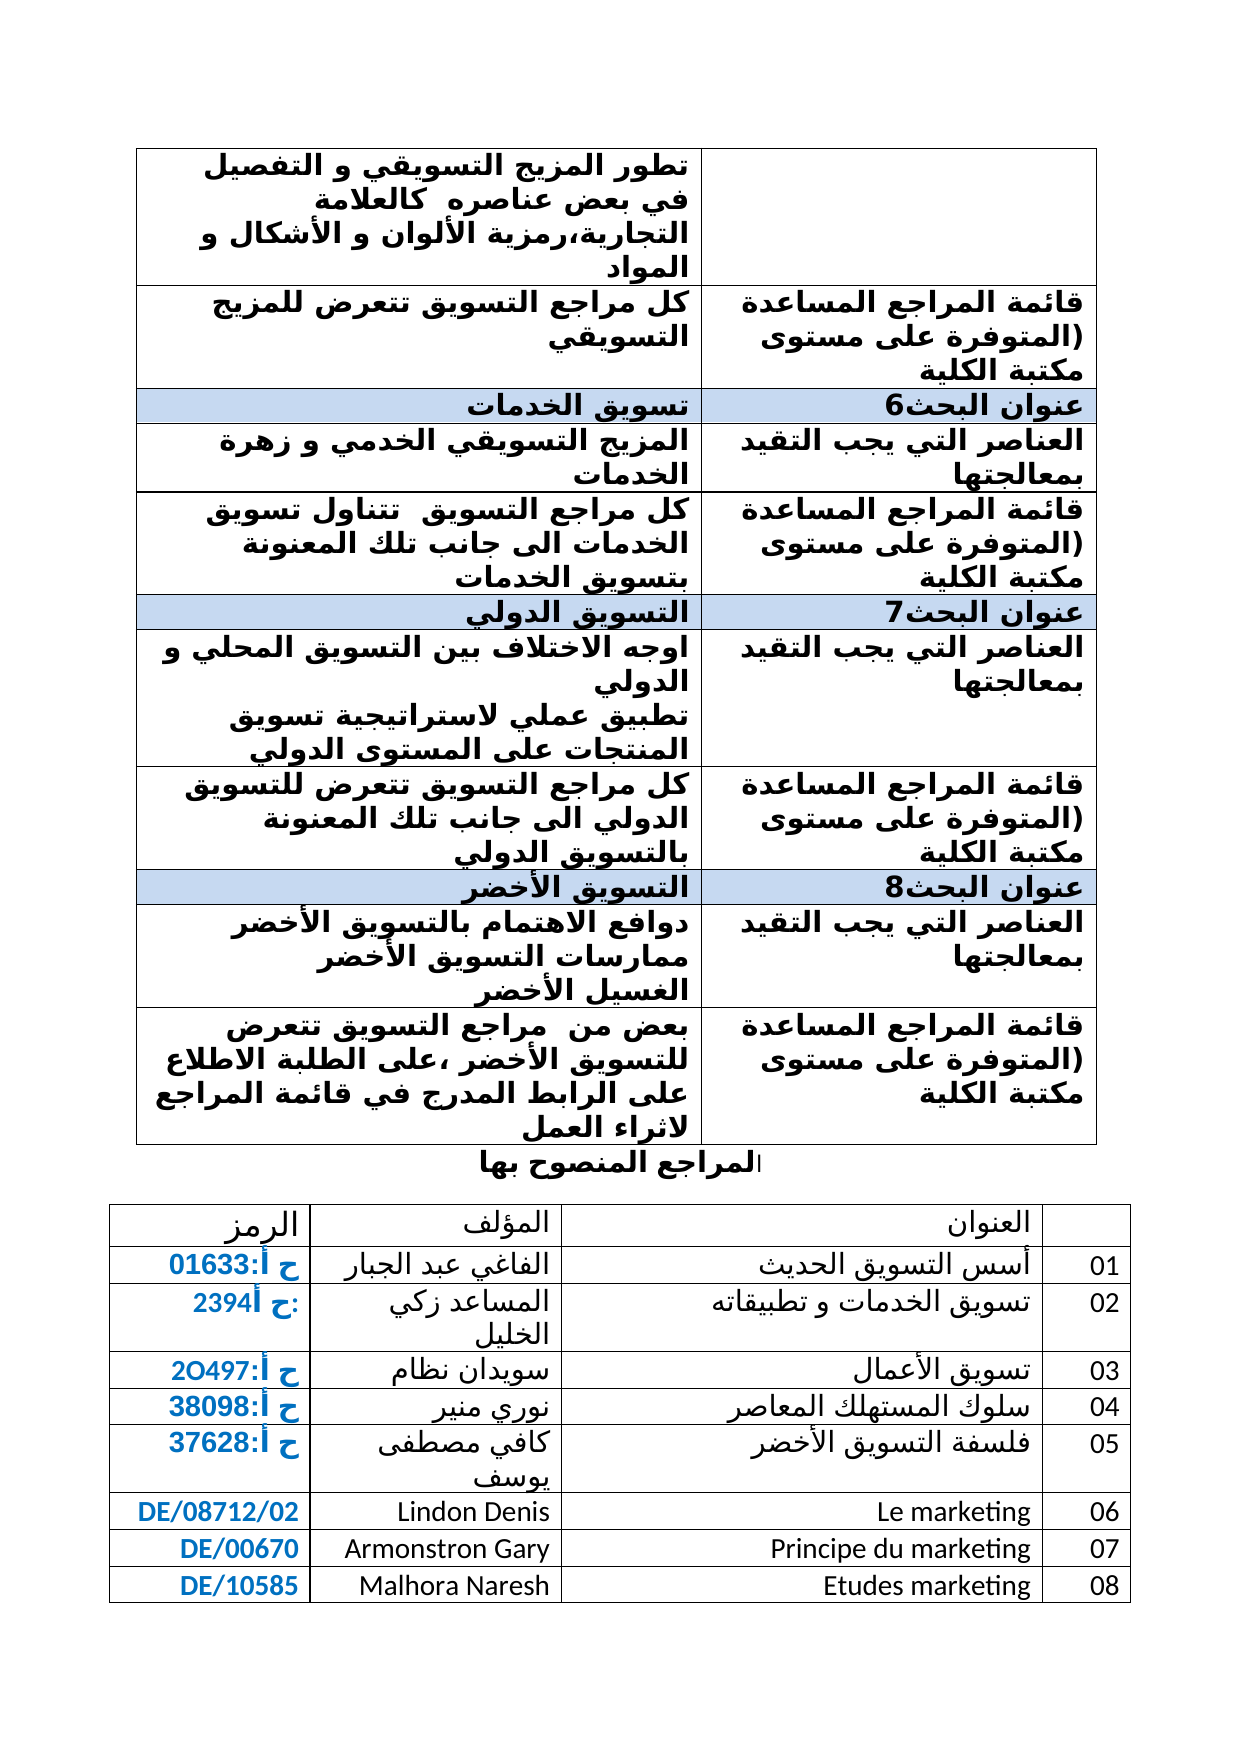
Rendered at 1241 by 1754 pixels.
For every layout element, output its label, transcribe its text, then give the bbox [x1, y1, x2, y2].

table_cell ح أ:38098 [110, 1389, 309, 1424]
table_header المؤلف [311, 1205, 561, 1246]
table_cell المزيج التسويقي الخدمي و زهرة الخدمات [137, 424, 701, 491]
table_cell ح أ:01633 [110, 1247, 309, 1283]
table_cell 03 [1043, 1352, 1130, 1387]
table_cell العناصر التي يجب التقيد بمعالجتها [702, 905, 1096, 1007]
table_cell 2394ح أ: [110, 1284, 309, 1351]
table_cell كل مراجع التسويق تتعرض للتسويق الدولي الى جانب تلك المعنونة بالتسويق الدولي [137, 767, 701, 869]
table_cell سلوك المستهلك المعاصر [562, 1389, 1042, 1424]
table_cell أسس التسويق الحديث [562, 1247, 1042, 1283]
table_cell DE/10585 [110, 1567, 309, 1602]
table_cell كافي مصطفى يوسف [311, 1425, 561, 1492]
table_cell المساعد زكي الخليل [311, 1284, 561, 1351]
table_cell الفاغي عبد الجبار [311, 1247, 561, 1283]
table_cell قائمة المراجع المساعدة (المتوفرة على مستوى مكتبة الكلية [702, 286, 1096, 387]
table_cell عنوان البحث6 [702, 389, 1096, 422]
text المراجع المنصوح بها [148, 1145, 1093, 1178]
table_cell بعض من مراجع التسويق تتعرض للتسويق الأخضر ،على الطلبة الاطلاع على الرابط المدرج في قائمة المراجع لاثراء العمل [137, 1008, 701, 1144]
table_cell 08 [1043, 1567, 1130, 1602]
table_cell قائمة المراجع المساعدة (المتوفرة على مستوى مكتبة الكلية [702, 767, 1096, 869]
table_cell 07 [1043, 1530, 1130, 1566]
table_cell تسويق الخدمات [137, 389, 701, 422]
table_cell DE/00670 [110, 1530, 309, 1566]
table_cell عنوان البحث7 [702, 595, 1096, 629]
table_cell العناصر التي يجب التقيد بمعالجتها [702, 424, 1096, 491]
table_cell سويدان نظام [311, 1352, 561, 1387]
table_cell Armonstron Gary [311, 1530, 561, 1566]
table_cell Malhora Naresh [311, 1567, 561, 1602]
table_cell قائمة المراجع المساعدة (المتوفرة على مستوى مكتبة الكلية [702, 493, 1096, 594]
table_cell عنوان البحث8 [702, 870, 1096, 904]
table_cell دوافع الاهتمام بالتسويق الأخضر ممارسات التسويق الأخضر الغسيل الأخضر [137, 905, 701, 1007]
table_cell فلسفة التسويق الأخضر [562, 1425, 1042, 1492]
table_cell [702, 149, 1096, 284]
table_cell Etudes marketing [562, 1567, 1042, 1602]
table_cell نوري منير [311, 1389, 561, 1424]
table_cell تسويق الخدمات و تطبيقاته [562, 1284, 1042, 1351]
table_cell تسويق الأعمال [562, 1352, 1042, 1387]
table_cell 04 [1043, 1389, 1130, 1424]
table_cell 02 [1043, 1284, 1130, 1351]
table_cell كل مراجع التسويق تتناول تسويق الخدمات الى جانب تلك المعنونة بتسويق الخدمات [137, 493, 701, 594]
table_cell اوجه الاختلاف بين التسويق المحلي و الدولي تطبيق عملي لاستراتيجية تسويق المنتجات على المستوى الدولي [137, 630, 701, 766]
table_cell 06 [1043, 1493, 1130, 1529]
table_header العنوان [562, 1205, 1042, 1246]
table_cell التسويق الدولي [137, 595, 701, 629]
table_cell العناصر التي يجب التقيد بمعالجتها [702, 630, 1096, 766]
table_cell Le marketing [562, 1493, 1042, 1529]
table_cell قائمة المراجع المساعدة (المتوفرة على مستوى مكتبة الكلية [702, 1008, 1096, 1144]
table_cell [137, 149, 701, 284]
table_cell 05 [1043, 1425, 1130, 1492]
table_cell كل مراجع التسويق تتعرض للمزيج التسويقي [137, 286, 701, 387]
table_header الرمز [110, 1205, 309, 1246]
table_cell التسويق الأخضر [137, 870, 701, 904]
table_cell ح أ:2O497 [110, 1352, 309, 1387]
table_cell DE/08712/02 [110, 1493, 309, 1529]
table_cell 01 [1043, 1247, 1130, 1283]
table_header [1043, 1205, 1130, 1246]
table_cell Principe du marketing [562, 1530, 1042, 1566]
table_cell Lindon Denis [311, 1493, 561, 1529]
table_cell ح أ:37628 [110, 1425, 309, 1492]
